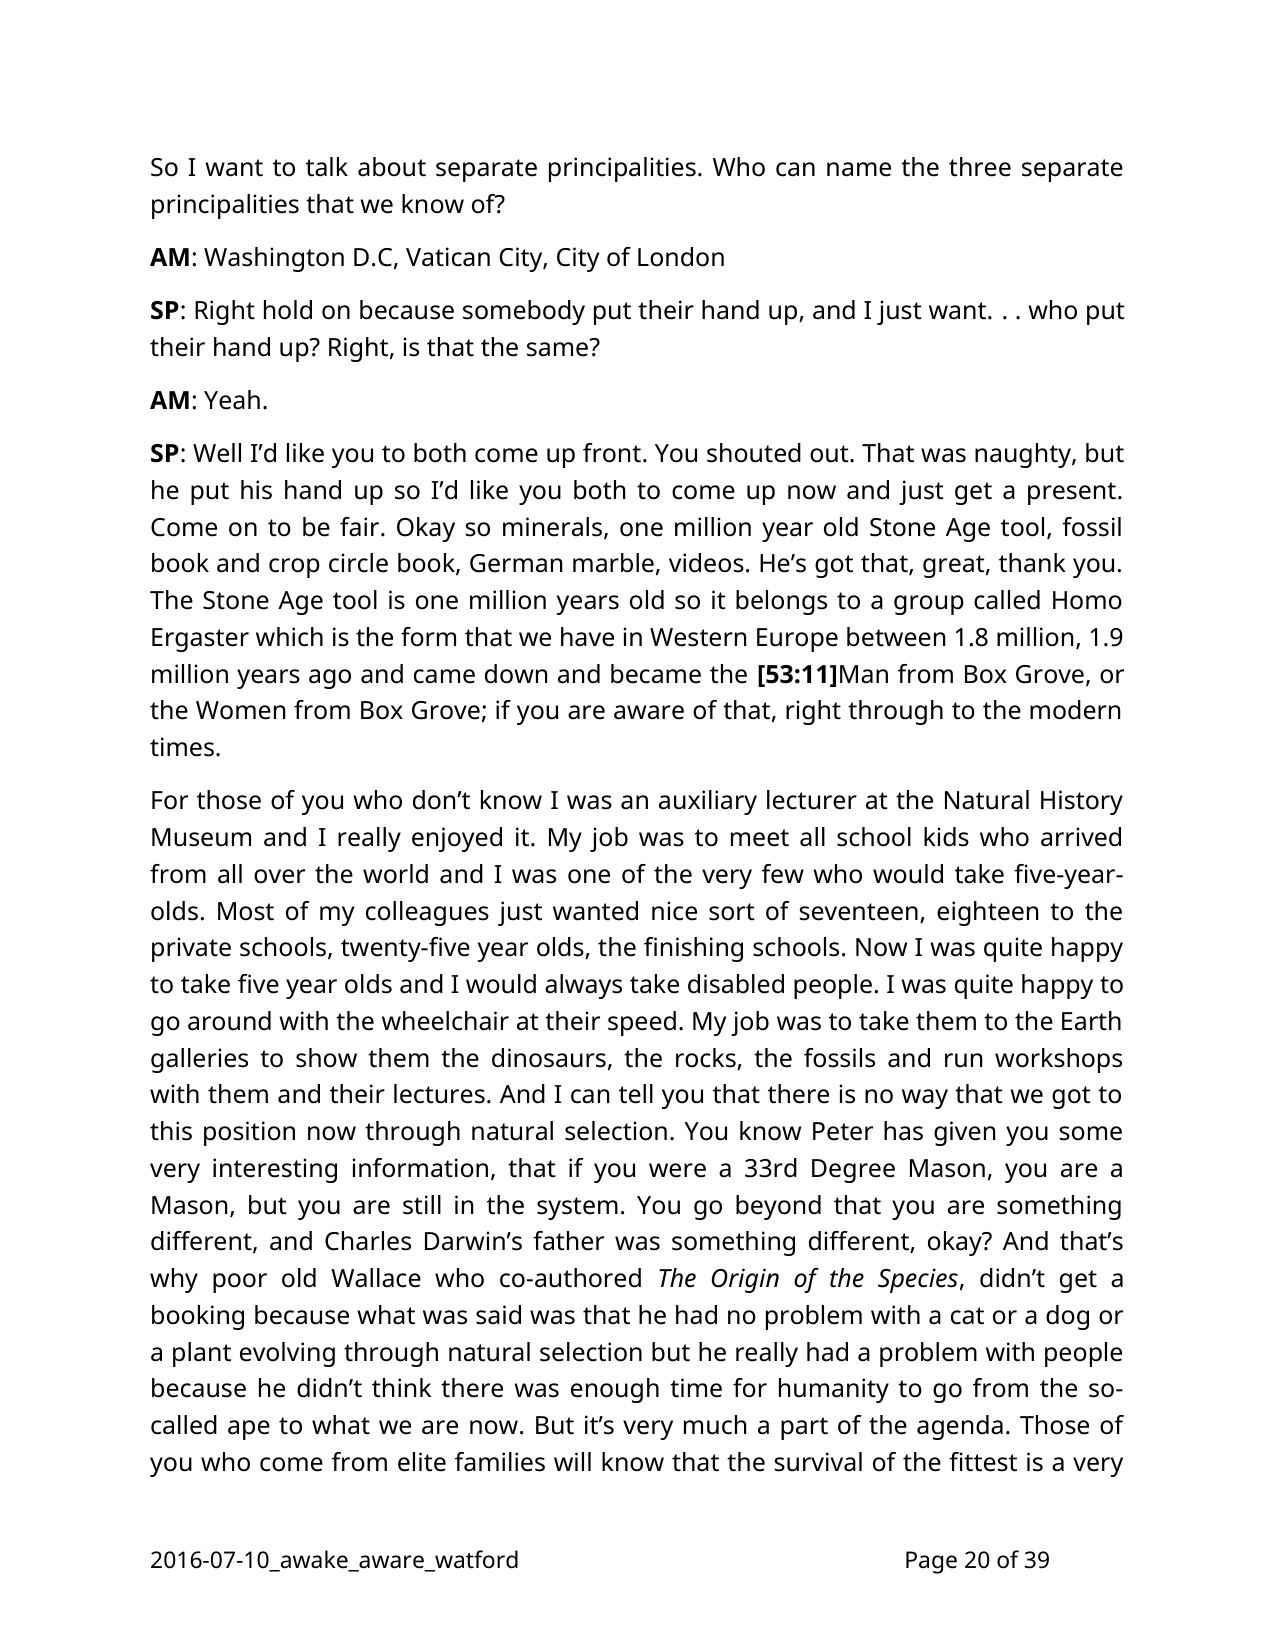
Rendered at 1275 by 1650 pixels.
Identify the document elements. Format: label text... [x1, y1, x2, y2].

text SP: Well I’d like you to both come up front. You shouted out. That was naughty, but he put his hand up so I’d like you both to come up now and just get a present. Come on to be fair. Okay so minerals, one million year old Stone Age tool, fossil book and crop circle book, German marble, videos. He’s got that, great, thank you. The Stone Age tool is one million years old so it belongs to a group called Homo Ergaster which is the form that we have in Western Europe between 1.8 million, 1.9 million years ago and came down and became the [53:11]Man from Box Grove, or the Women from Box Grove; if you are aware of that, right through to the modern times. [150, 436, 1125, 764]
text AM: Washington D.C, Vatican City, City of London [150, 240, 1125, 274]
text So I want to talk about separate principalities. Who can name the three separate principalities that we know of? [150, 150, 1125, 221]
text AM: Yeah. [150, 383, 1125, 417]
text SP: Right hold on because somebody put their hand up, and I just want. . . who put their hand up? Right, is that the same? [150, 293, 1125, 364]
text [150, 783, 1125, 1479]
